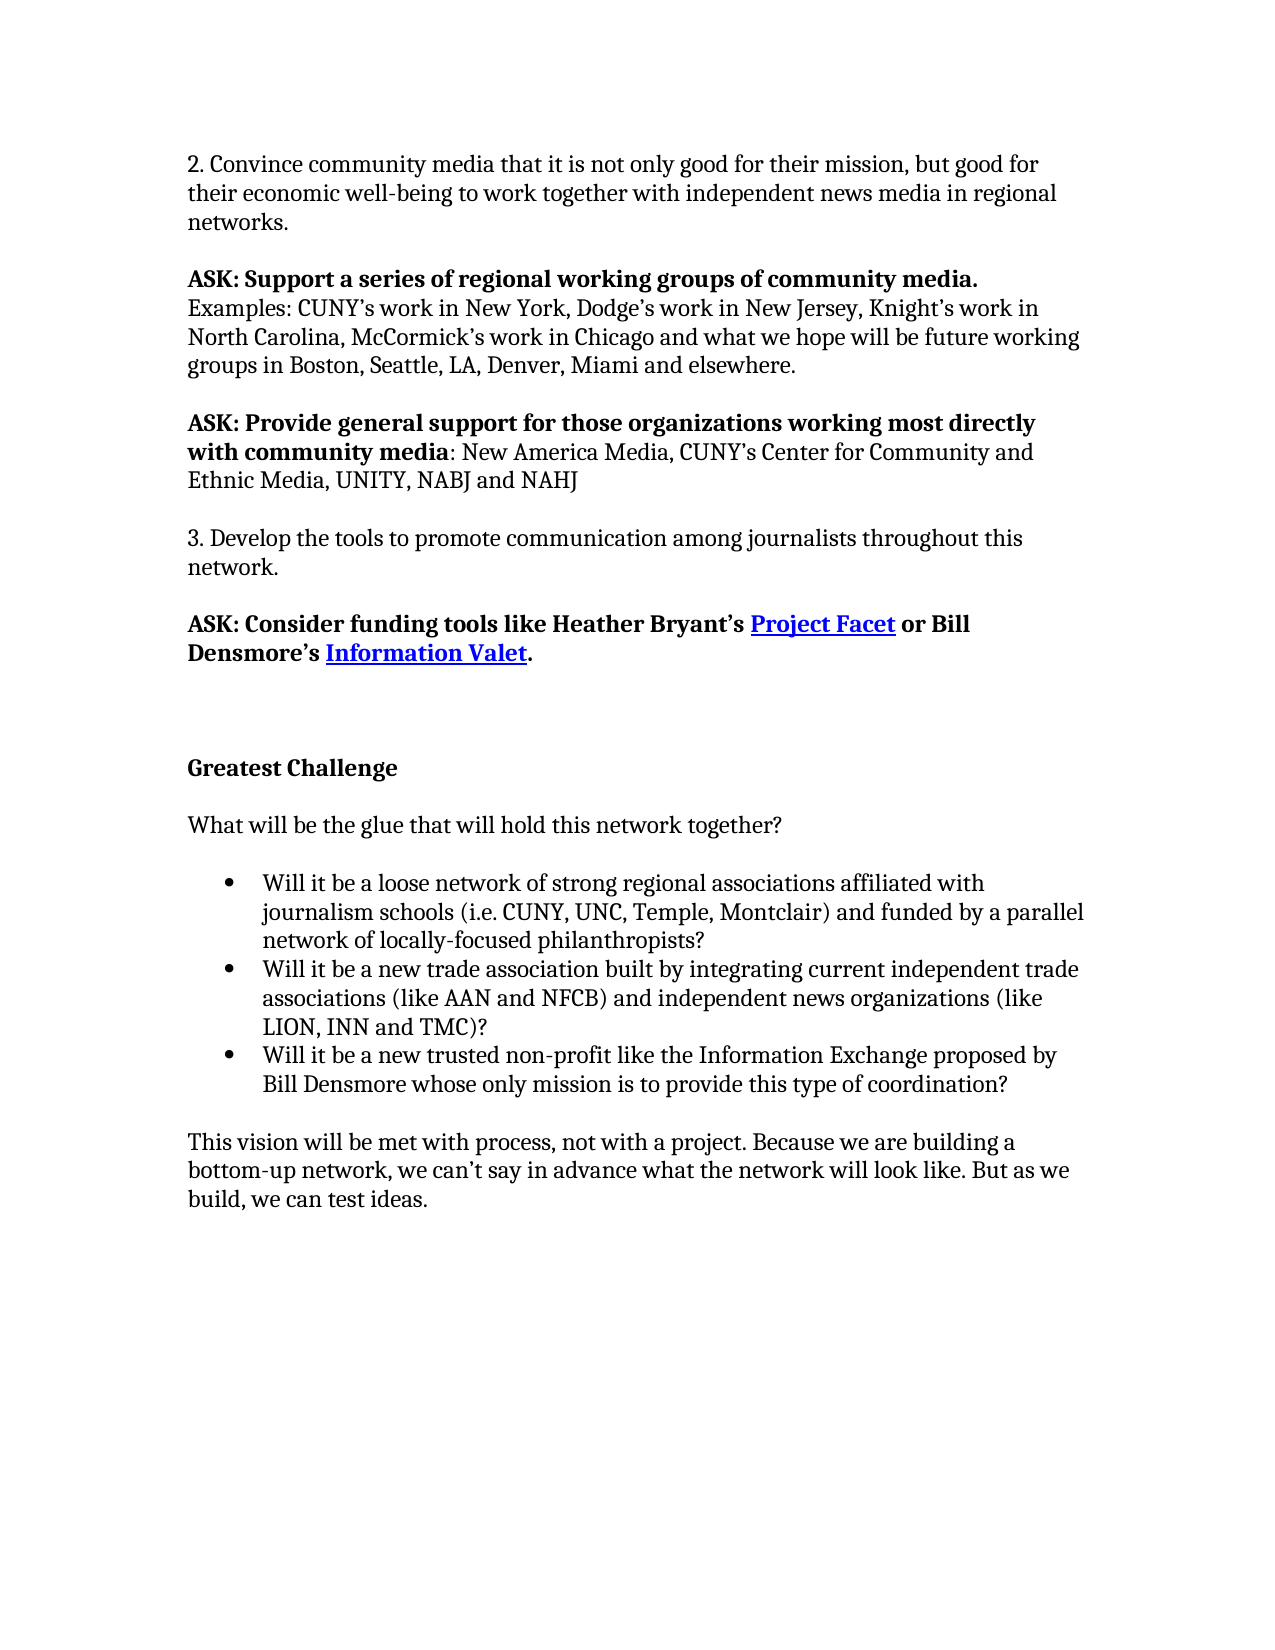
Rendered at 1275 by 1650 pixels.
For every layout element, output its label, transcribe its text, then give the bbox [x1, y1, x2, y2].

text ASK: Provide general support for those organizations working most directly with community media: New America Media, CUNY’s Center for Community and Ethnic Media, UNITY, NABJ and NAHJ [187, 409, 1087, 495]
list Will it be a new trade association built by integrating current independent trade associations (like AAN and NFCB) and independent news organizations (like LION, INN and TMC)? [225, 955, 1087, 1041]
text ASK: Consider funding tools like Heather Bryant’s Project Facet or Bill Densmore’s Information Valet. [187, 610, 1087, 667]
list Will it be a new trusted non-profit like the Information Exchange proposed by Bill Densmore whose only mission is to provide this type of coordination? [225, 1041, 1087, 1099]
text ASK: Support a series of regional working groups of community media. Examples: CUNY’s work in New York, Dodge’s work in New Jersey, Knight’s work in North Carolina, McCormick’s work in Chicago and what we hope will be future working groups in Boston, Seattle, LA, Denver, Miami and elsewhere. [187, 265, 1087, 380]
list Will it be a loose network of strong regional associations affiliated with journalism schools (i.e. CUNY, UNC, Temple, Montclair) and funded by a parallel network of locally-focused philanthropists? [225, 869, 1087, 955]
text 3. Develop the tools to promote communication among journalists throughout this network. [187, 524, 1087, 581]
text 2. Convince community media that it is not only good for their mission, but good for their economic well-being to work together with independent news media in regional networks. [187, 150, 1087, 236]
text This vision will be met with process, not with a project. Because we are building a bottom-up network, we can’t say in advance what the network will look like. But as we build, we can test ideas. [187, 1127, 1087, 1214]
text Greatest Challenge [187, 754, 1087, 782]
text What will be the glue that will hold this network together? [187, 811, 1087, 840]
